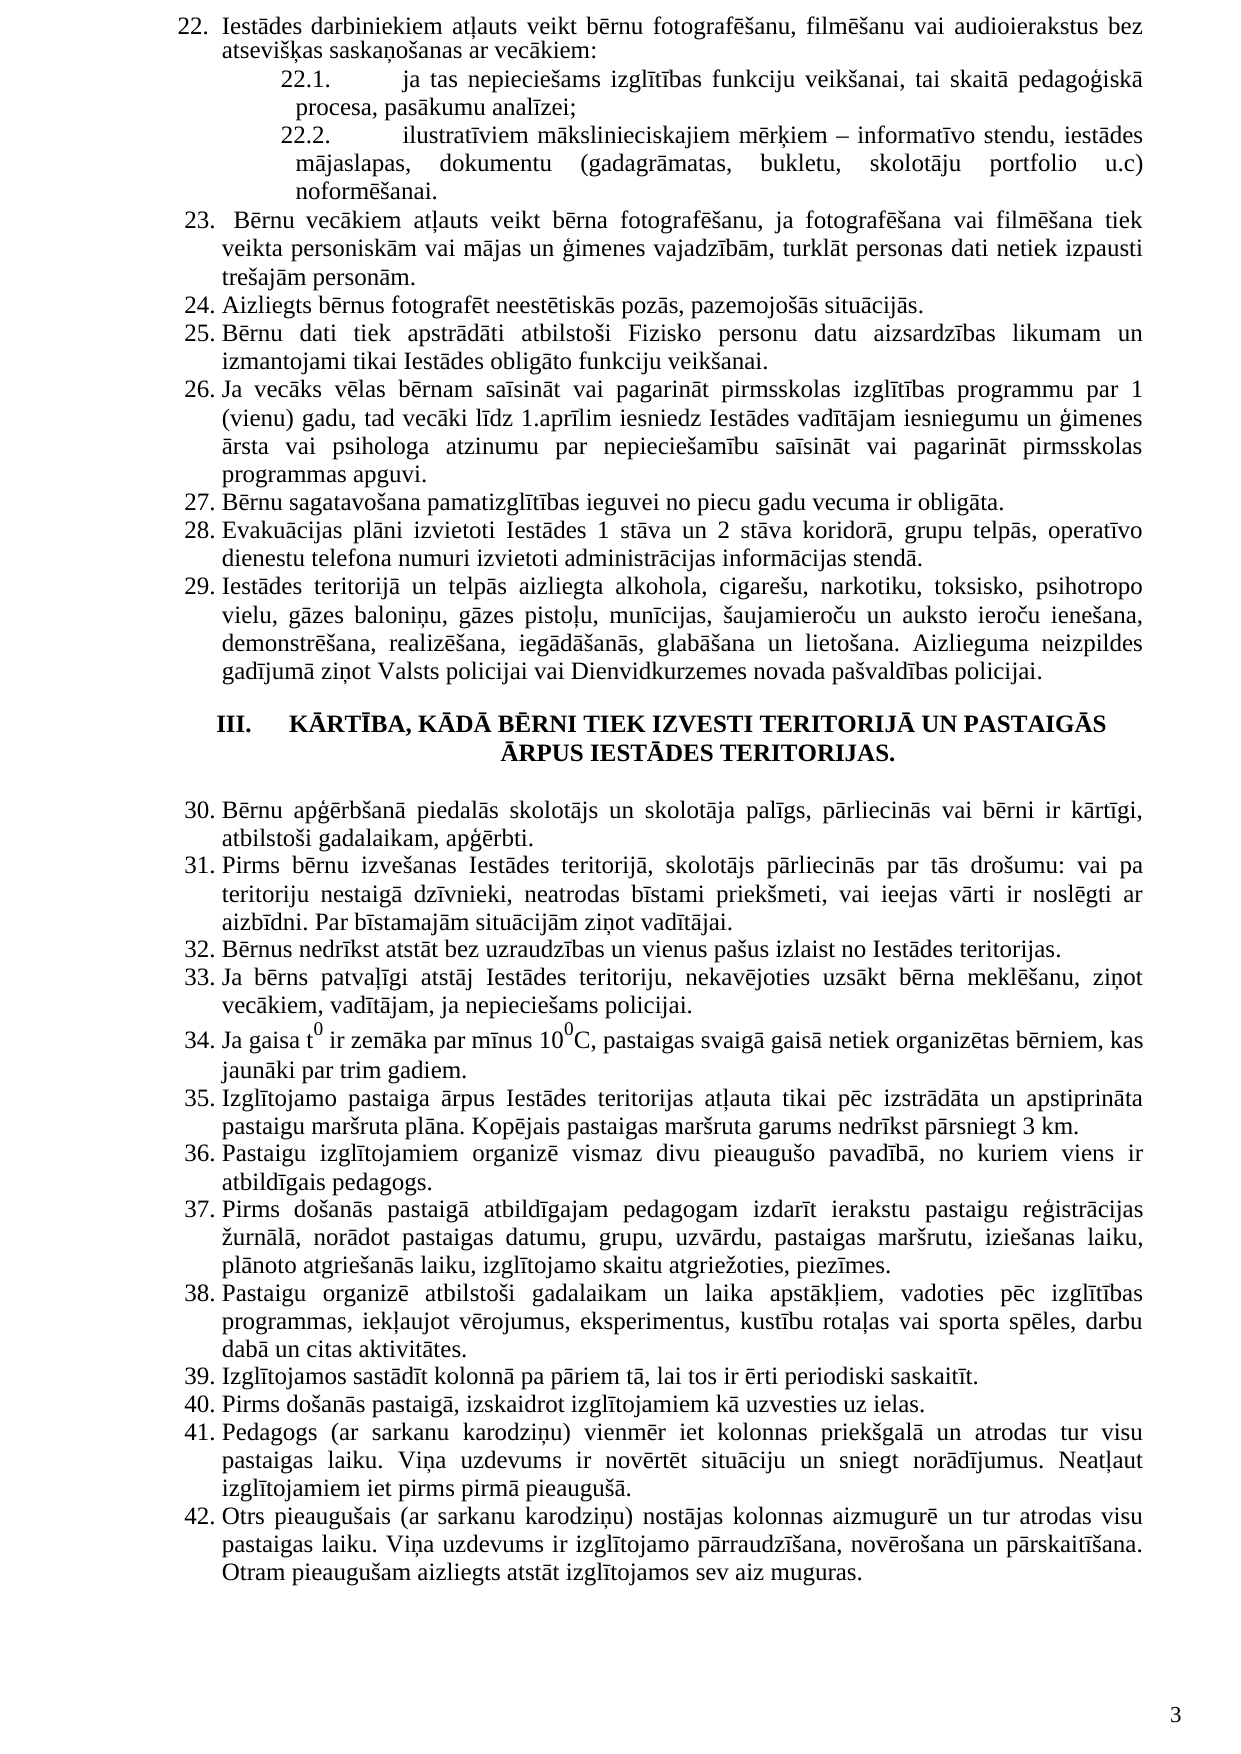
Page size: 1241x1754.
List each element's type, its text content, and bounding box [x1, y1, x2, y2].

list Bērnu vecākiem atļauts veikt bērna fotografēšanu, ja fotografēšana vai filmēšana tiek veikta personiskām vai mājas un ģimenes vajadzībām, turklāt personas dati netiek izpausti trešajām personām. [184, 206, 1144, 291]
list ilustratīviem mākslinieciskajiem mērķiem – informatīvo stendu, iestādes mājaslapas, dokumentu (gadagrāmatas, bukletu, skolotāju portfolio u.c) noformēšanai. [281, 121, 1144, 204]
list Ja vecāks vēlas bērnam saīsināt vai pagarināt pirmsskolas izglītības programmu par 1 (vienu) gadu, tad vecāki līdz 1.aprīlim iesniedz Iestādes vadītājam iesniegumu un ģimenes ārsta vai psihologa atzinumu par nepieciešamību saīsināt vai pagarināt pirmsskolas programmas apguvi. [184, 375, 1144, 488]
list Pastaigu izglītojamiem organizē vismaz divu pieaugušo pavadībā, no kuriem viens ir atbildīgais pedagogs. [184, 1139, 1144, 1195]
list Izglītojamo pastaiga ārpus Iestādes teritorijas atļauta tikai pēc izstrādāta un apstiprināta pastaigu maršruta plāna. Kopējais pastaigas maršruta garums nedrīkst pārsniegt 3 km. [184, 1084, 1144, 1139]
list Bērnu sagatavošana pamatizglītības ieguvei no piecu gadu vecuma ir obligāta. [184, 488, 1144, 516]
list Ja bērns patvaļīgi atstāj Iestādes teritoriju, nekavējoties uzsākt bērna meklēšanu, ziņot vecākiem, vadītājam, ja nepieciešams policijai. [184, 963, 1144, 1019]
list Pedagogs (ar sarkanu karodziņu) vienmēr iet kolonnas priekšgalā un atrodas tur visu pastaigas laiku. Viņa uzdevums ir novērtēt situāciju un sniegt norādījumus. Neatļaut izglītojamiem iet pirms pirmā pieaugušā. [184, 1418, 1144, 1502]
list Bērnu dati tiek apstrādāti atbilstoši Fizisko personu datu aizsardzības likumam un izmantojami tikai Iestādes obligāto funkciju veikšanai. [184, 319, 1144, 375]
list Bērnus nedrīkst atstāt bez uzraudzības un vienus pašus izlaist no Iestādes teritorijas. [184, 935, 1144, 963]
list Otrs pieaugušais (ar sarkanu karodziņu) nostājas kolonnas aizmugurē un tur atrodas visu pastaigas laiku. Viņa uzdevums ir izglītojamo pārraudzīšana, novērošana un pārskaitīšana. Otram pieaugušam aizliegts atstāt izglītojamos sev aiz muguras. [184, 1502, 1144, 1586]
list Iestādes teritorijā un telpās aizliegta alkohola, cigarešu, narkotiku, toksisko, psihotropo vielu, gāzes baloniņu, gāzes pistoļu, munīcijas, šaujamieroču un auksto ieroču ienešana, demonstrēšana, realizēšana, iegādāšanās, glabāšana un lietošana. Aizlieguma neizpildes gadījumā ziņot Valsts policijai vai Dienvidkurzemes novada pašvaldības policijai. [184, 572, 1144, 685]
list Bērnu apģērbšanā piedalās skolotājs un skolotāja palīgs, pārliecinās vai bērni ir kārtīgi, atbilstoši gadalaikam, apģērbti. [184, 796, 1144, 852]
list Pirms došanās pastaigā, izskaidrot izglītojamiem kā uzvesties uz ielas. [184, 1390, 1144, 1418]
list Izglītojamos sastādīt kolonnā pa pāriem tā, lai tos ir ērti periodiski saskaitīt. [184, 1363, 1144, 1390]
list Aizliegts bērnus fotografēt neestētiskās pozās, pazemojošās situācijās. [184, 291, 1144, 319]
list Pirms bērnu izvešanas Iestādes teritorijā, skolotājs pārliecinās par tās drošumu: vai pa teritoriju nestaigā dzīvnieki, neatrodas bīstami priekšmeti, vai ieejas vārti ir noslēgti ar aizbīdni. Par bīstamajām situācijām ziņot vadītājai. [184, 852, 1144, 935]
list Ja gaisa t0 ir zemāka par mīnus 100C, pastaigas svaigā gaisā netiek organizētas bērniem, kas jaunāki par trim gadiem. [184, 1019, 1144, 1084]
list Pastaigu organizē atbilstoši gadalaikam un laika apstākļiem, vadoties pēc izglītības programmas, iekļaujot vērojumus, eksperimentus, kustību rotaļas vai sporta spēles, darbu dabā un citas aktivitātes. [184, 1279, 1144, 1363]
list Pirms došanās pastaigā atbildīgajam pedagogam izdarīt ierakstu pastaigu reģistrācijas žurnālā, norādot pastaigas datumu, grupu, uzvārdu, pastaigas maršrutu, iziešanas laiku, plānoto atgriešanās laiku, izglītojamo skaitu atgriežoties, piezīmes. [184, 1195, 1144, 1279]
list Evakuācijas plāni izvietoti Iestādes 1 stāva un 2 stāva koridorā, grupu telpās, operatīvo dienestu telefona numuri izvietoti administrācijas informācijas stendā. [184, 516, 1144, 572]
list ja tas nepieciešams izglītības funkciju veikšanai, tai skaitā pedagoģiskā procesa, pasākumu analīzei; [281, 65, 1144, 121]
list KĀRTĪBA, KĀDĀ BĒRNI TIEK IZVESTI TERITORIJĀ UN PASTAIGĀS ĀRPUS IESTĀDES TERITORIJAS. [215, 710, 1144, 766]
list Iestādes darbiniekiem atļauts veikt bērnu fotografēšanu, filmēšanu vai audioierakstus bez atsevišķas saskaņošanas ar vecākiem: [177, 15, 1144, 64]
